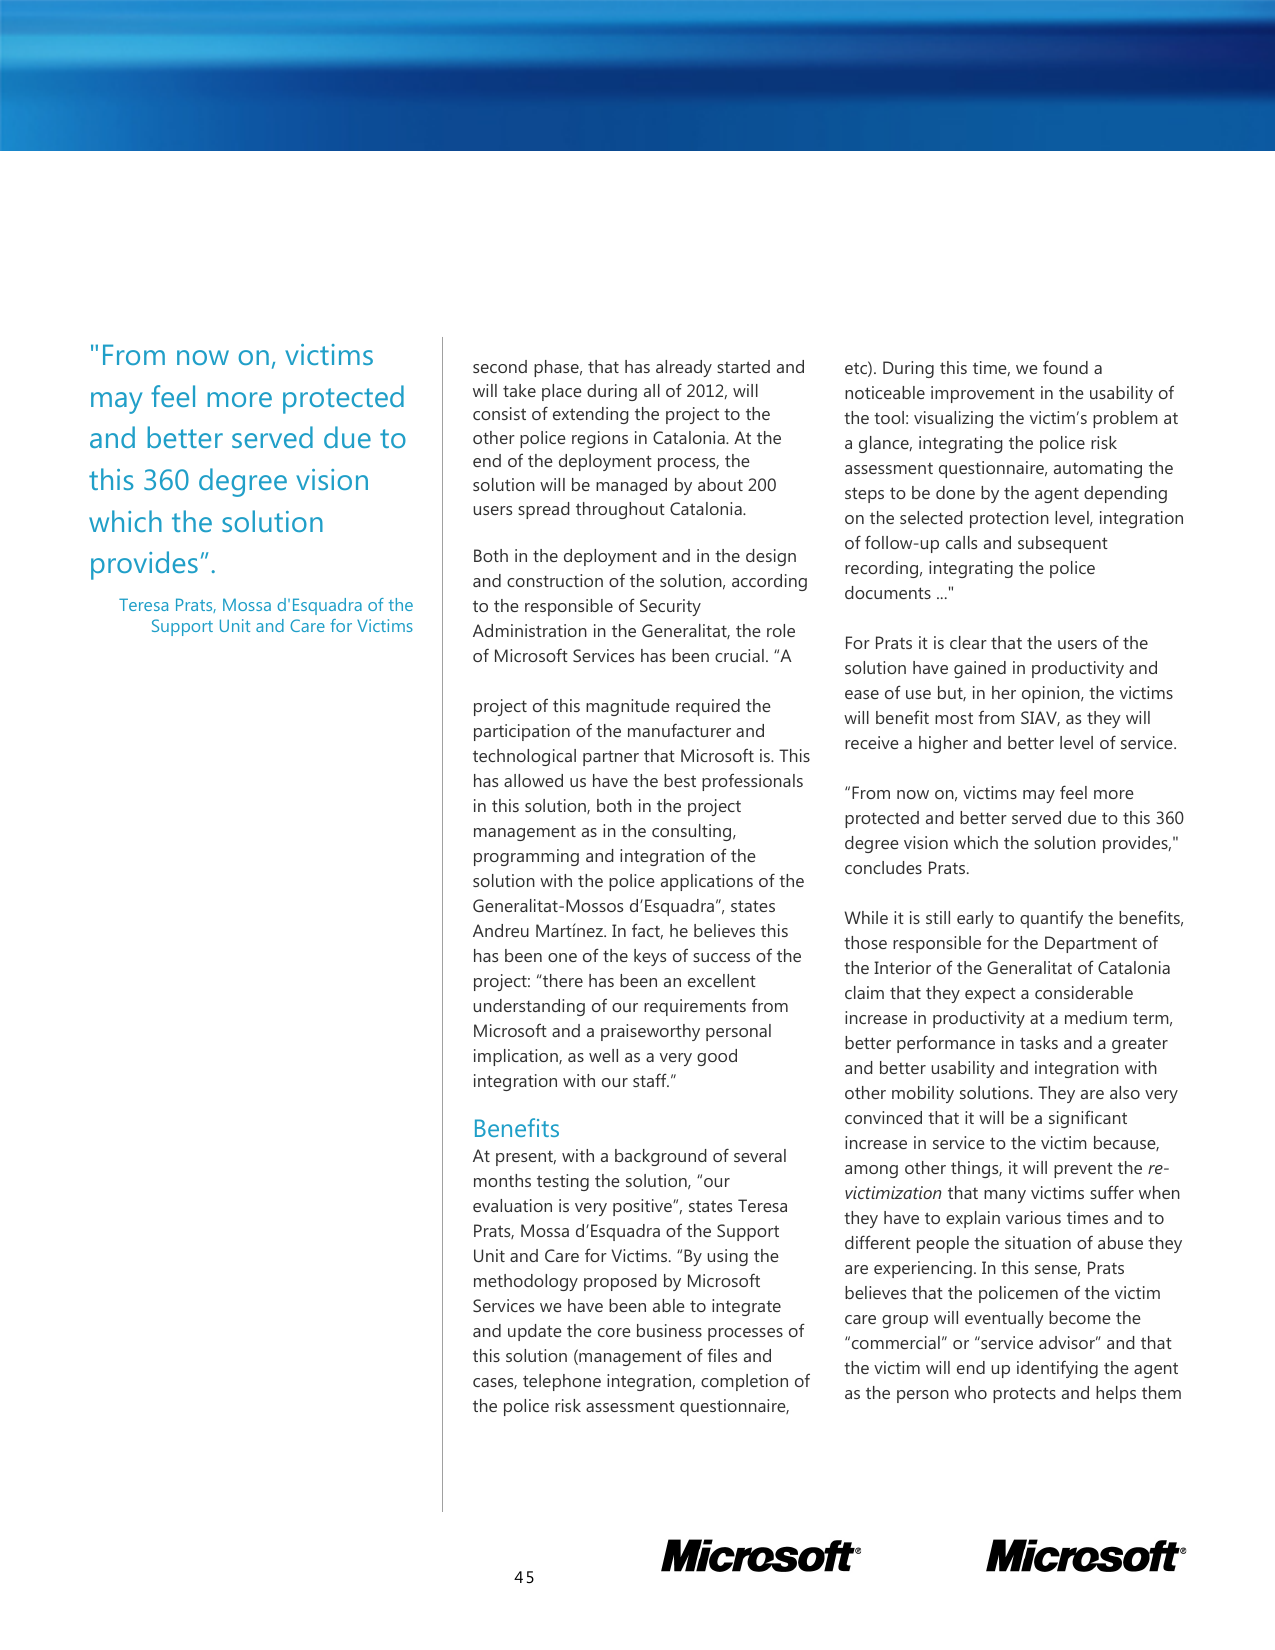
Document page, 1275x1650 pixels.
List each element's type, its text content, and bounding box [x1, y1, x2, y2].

text At present, with a background of several months testing the solution, “our evaluation is very positive”, states Teresa Prats, Mossa d’Esquadra of the Support Unit and Care for Victims. “By using the methodology proposed by Microsoft Services we have been able to integrate and update the core business processes of this solution (management of files and cases, telephone integration, completion of the police risk assessment questionnaire, etc). During this time, we found a noticeable improvement in the usability of the tool: visualizing the victim’s problem at a glance, integrating the police risk assessment questionnaire, automating the steps to be done by the agent depending on the selected protection level, integration of follow-up calls and subsequent recording, integrating the police documents ..." [844, 354, 1186, 604]
picture [536, 1433, 1187, 1584]
text Both in the deployment and in the design and construction of the solution, according to the responsible of Security Administration in the Generalitat, the role of Microsoft Services has been crucial. “A [472, 543, 814, 668]
text At present, with a background of several months testing the solution, “our evaluation is very positive”, states Teresa Prats, Mossa d’Esquadra of the Support Unit and Care for Victims. “By using the methodology proposed by Microsoft Services we have been able to integrate and update the core business processes of this solution (management of files and cases, telephone integration, completion of the police risk assessment questionnaire, etc). During this time, we found a noticeable improvement in the usability of the tool: visualizing the victim’s problem at a glance, integrating the police risk assessment questionnaire, automating the steps to be done by the agent depending on the selected protection level, integration of follow-up calls and subsequent recording, integrating the police documents ..." [472, 1143, 814, 1418]
text For Prats it is clear that the users of the solution have gained in productivity and ease of use but, in her opinion, the victims will benefit most from SIAV, as they will receive a higher and better level of service. [844, 629, 1186, 754]
text “From now on, victims may feel more protected and better served due to this 360 degree vision which the solution provides," concludes Prats. [844, 779, 1186, 879]
subtitle Benefits [472, 1118, 814, 1143]
picture [0, 0, 1275, 151]
text project of this magnitude required the participation of the manufacturer and technological partner that Microsoft is. This has allowed us have the best professionals in this solution, both in the project management as in the consulting, programming and integration of the solution with the police applications of the Generalitat-Mossos d’Esquadra”, states Andreu Martínez. In fact, he believes this has been one of the keys of success of the project: “there has been an excellent understanding of our requirements from Microsoft and a praiseworthy personal implication, as well as a very good integration with our staff.” [472, 693, 814, 1093]
